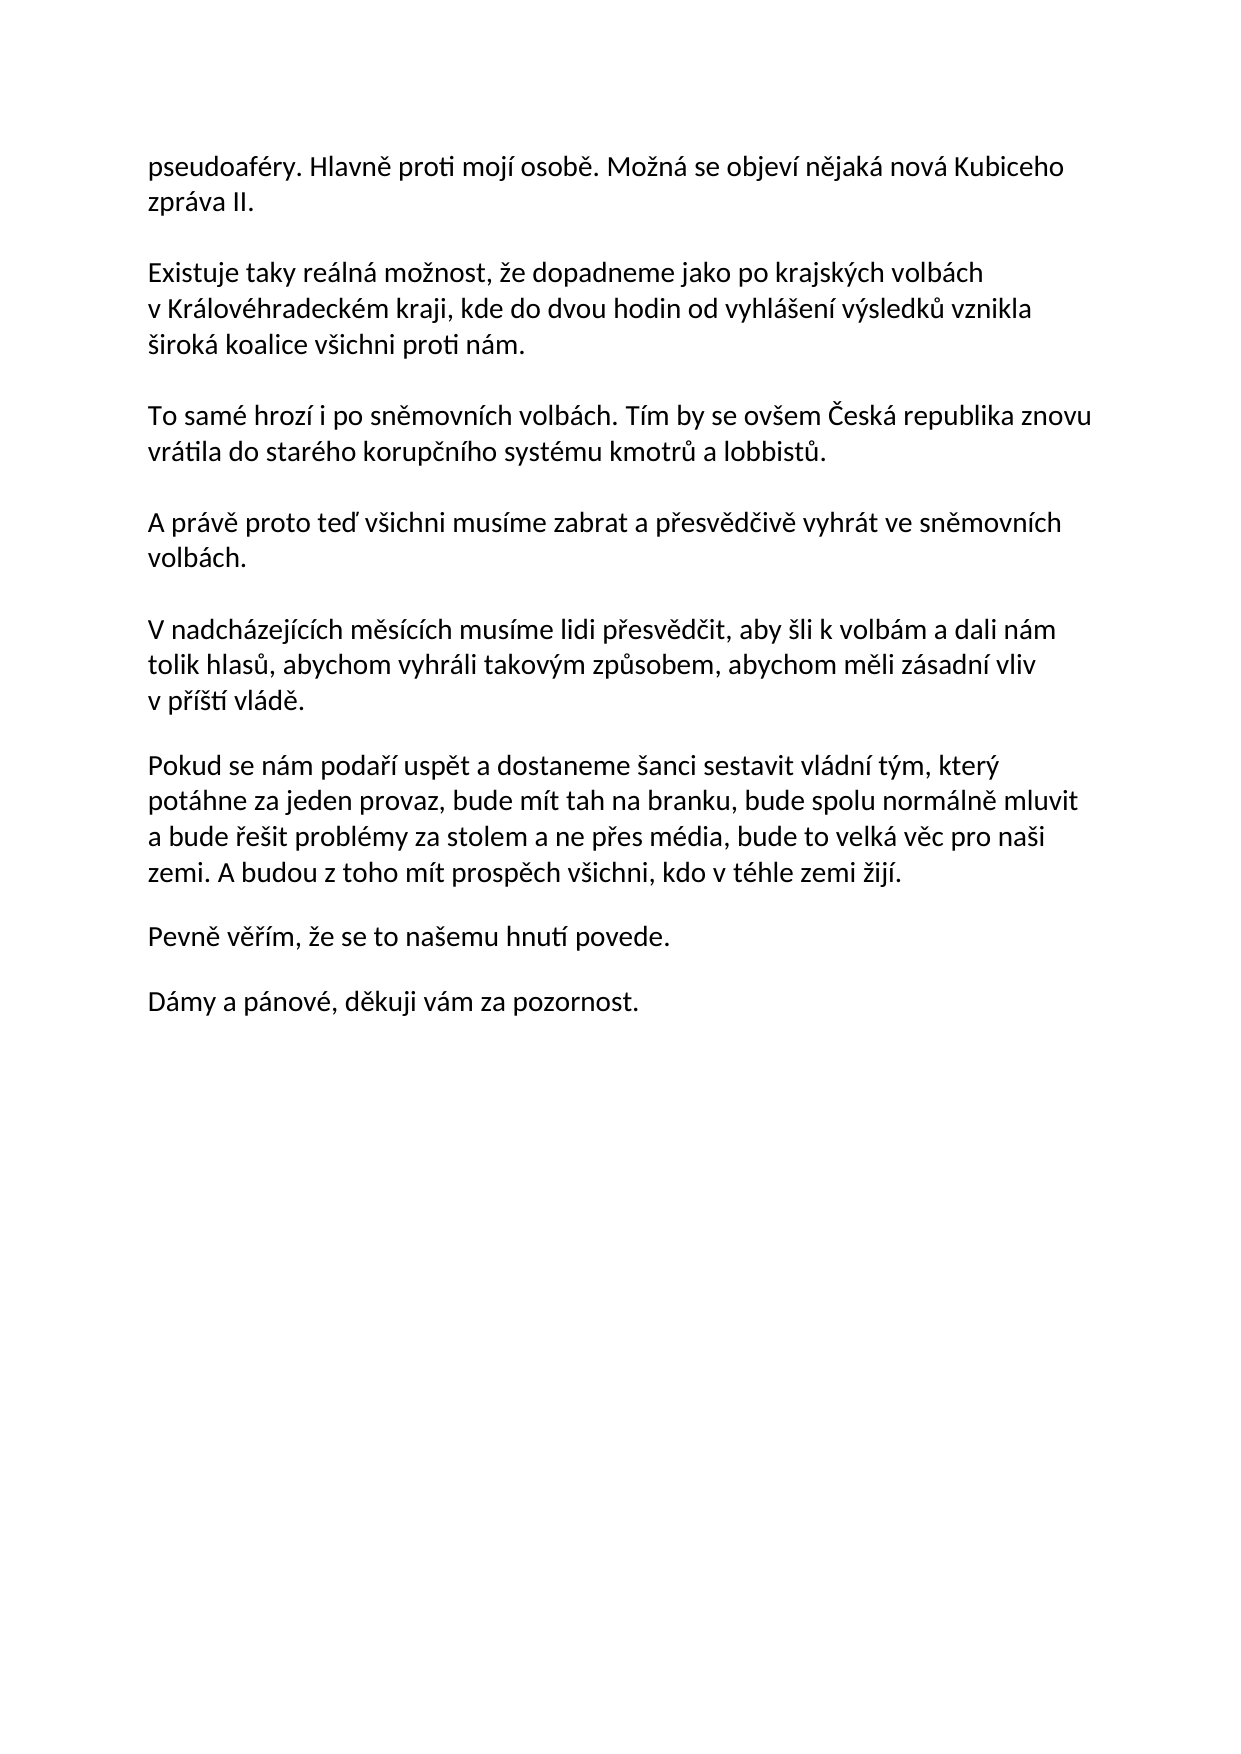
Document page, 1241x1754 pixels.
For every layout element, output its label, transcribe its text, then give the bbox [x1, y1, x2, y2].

text Existuje taky reálná možnost, že dopadneme jako po krajských volbách v Královéhradeckém kraji, kde do dvou hodin od vyhlášení výsledků vznikla široká koalice všichni proti nám. [148, 254, 1093, 361]
text To samé hrozí i po sněmovních volbách. Tím by se ovšem Česká republika znovu vrátila do starého korupčního systému kmotrů a lobbistů. [148, 397, 1093, 468]
text Dámy a pánové, děkuji vám za pozornost. [148, 983, 1093, 1019]
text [148, 148, 1093, 219]
text V nadcházejících měsících musíme lidi přesvědčit, aby šli k volbám a dali nám tolik hlasů, abychom vyhráli takovým způsobem, abychom měli zásadní vliv v příští vládě. [148, 611, 1093, 718]
text Pokud se nám podaří uspět a dostaneme šanci sestavit vládní tým, který potáhne za jeden provaz, bude mít tah na branku, bude spolu normálně mluvit a bude řešit problémy za stolem a ne přes média, bude to velká věc pro naši zemi. A budou z toho mít prospěch všichni, kdo v téhle zemi žijí. [148, 747, 1093, 889]
text Pevně věřím, že se to našemu hnutí povede. [148, 918, 1093, 954]
text A právě proto teď všichni musíme zabrat a přesvědčivě vyhrát ve sněmovních volbách. [148, 504, 1093, 575]
